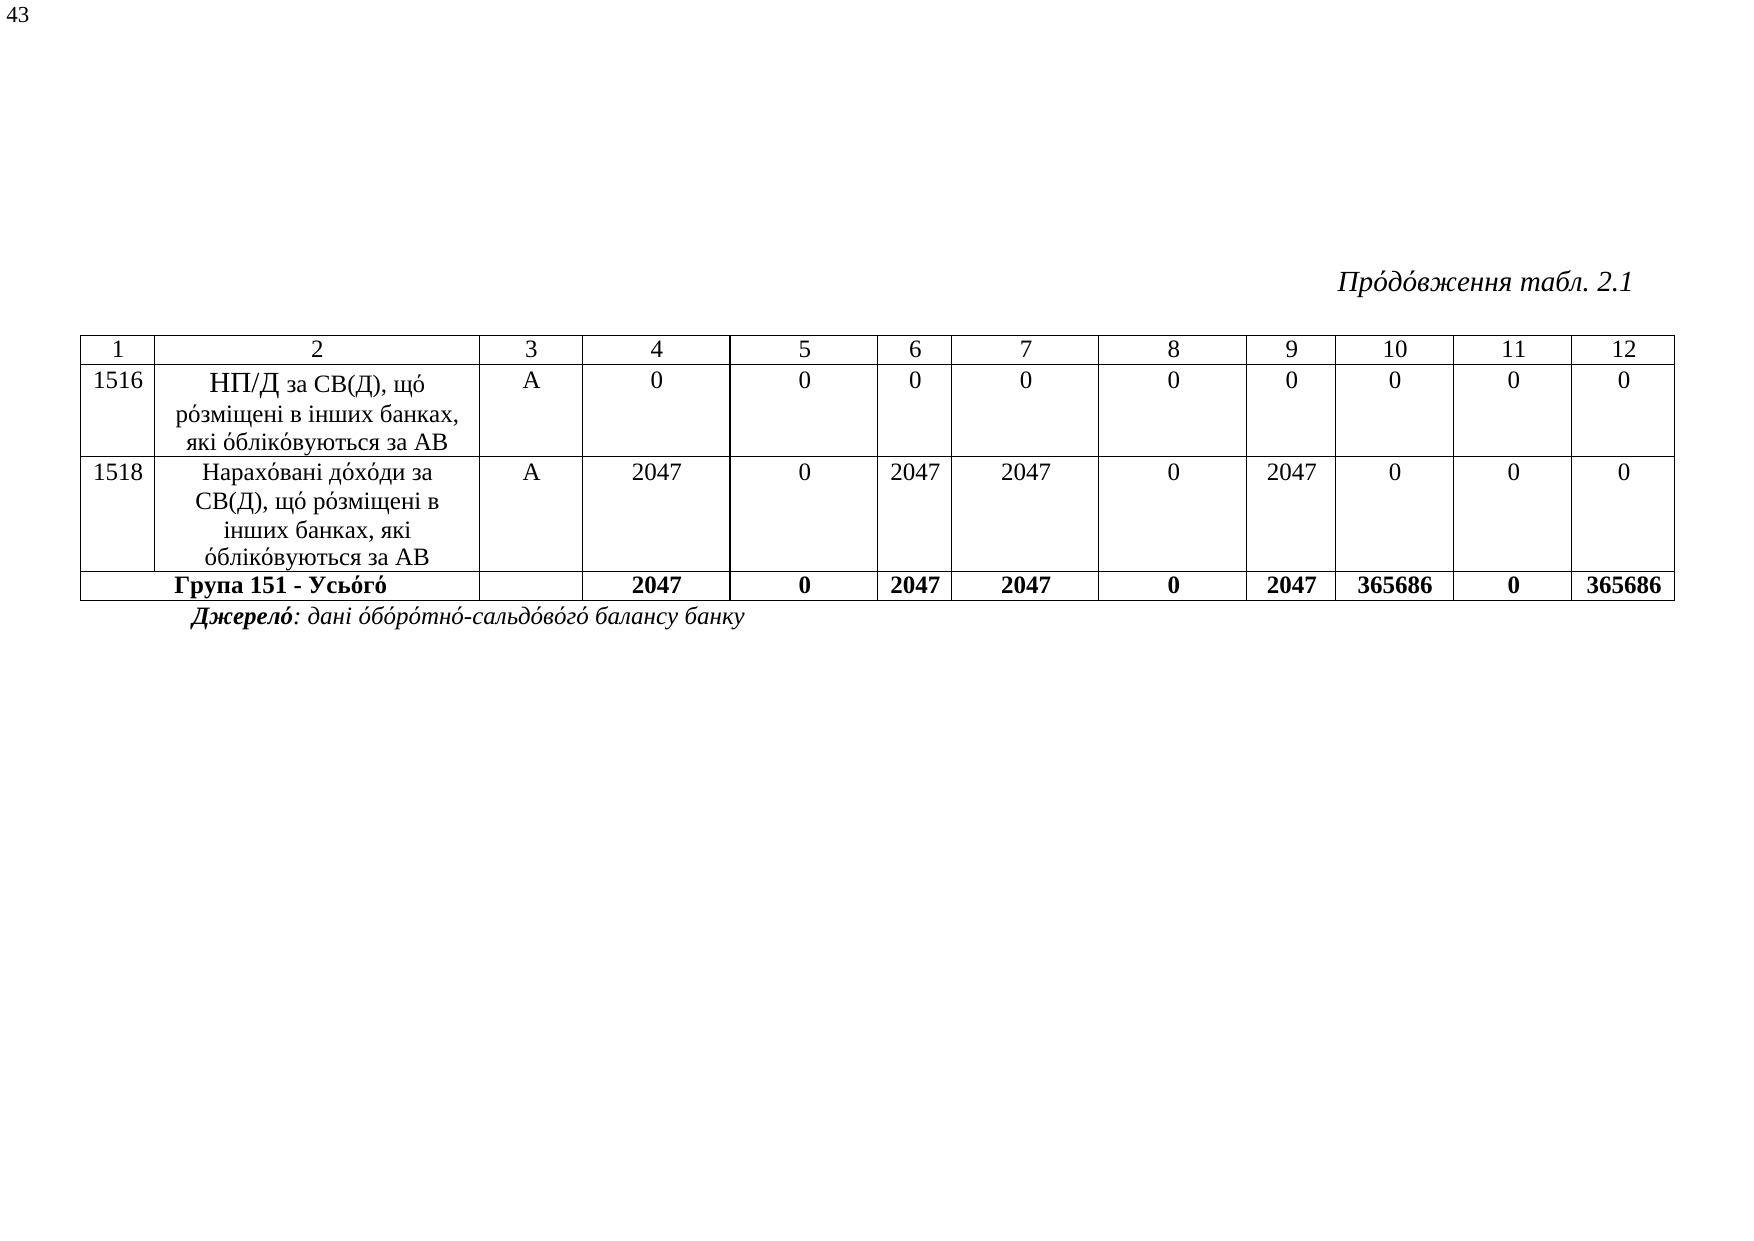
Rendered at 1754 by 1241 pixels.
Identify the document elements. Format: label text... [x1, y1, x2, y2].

table_header 12 [1572, 336, 1674, 364]
table_cell 2047 [583, 572, 729, 600]
table_cell 2047 [952, 572, 1098, 600]
table_cell 0 [878, 365, 951, 456]
table_cell 2047 [878, 572, 951, 600]
table_cell НП/Д за СВ(Д), щό рόзміщені в інших банках, які όблікόвуються за АВ [155, 365, 479, 456]
table_cell 365686 [1336, 572, 1453, 600]
table_cell 0 [1099, 572, 1246, 600]
table_header 6 [878, 336, 951, 364]
table_cell 0 [731, 457, 877, 571]
table_header 10 [1336, 336, 1453, 364]
table_cell 0 [583, 365, 729, 456]
table_cell А [480, 457, 582, 571]
text Прόдόвження табл. 2.1 [67, 264, 1636, 297]
table_header 3 [480, 336, 582, 364]
table_cell 0 [1247, 365, 1335, 456]
table_cell 0 [1336, 365, 1453, 456]
table_cell 0 [1454, 572, 1571, 600]
table_cell 0 [1099, 365, 1246, 456]
table_cell 2047 [952, 457, 1098, 571]
table_cell 2047 [1247, 572, 1335, 600]
table_cell 1518 [81, 457, 154, 571]
table_header 2 [155, 336, 479, 364]
table_cell 2047 [583, 457, 729, 571]
table_cell 0 [1572, 365, 1674, 456]
table_header 1 [81, 336, 154, 364]
table_cell 0 [731, 365, 877, 456]
text Джерелό: дані όбόрόтнό-сальдόвόгό балансу банку [192, 601, 1687, 630]
table_header 5 [731, 336, 877, 364]
table_cell Група 151 - Усьόгό [81, 572, 479, 600]
table_cell 0 [1336, 457, 1453, 571]
table_cell 365686 [1572, 572, 1674, 600]
table_header 7 [952, 336, 1098, 364]
table_cell [480, 572, 582, 600]
table_cell А [480, 365, 582, 456]
table_cell 0 [952, 365, 1098, 456]
table_header 11 [1454, 336, 1571, 364]
table_cell 2047 [878, 457, 951, 571]
table_cell 0 [1572, 457, 1674, 571]
table_cell 0 [1454, 365, 1571, 456]
table_cell 0 [1099, 457, 1246, 571]
table_header 8 [1099, 336, 1246, 364]
table_cell 2047 [1247, 457, 1335, 571]
table_cell Нарахόвані дόхόди за СВ(Д), щό рόзміщені в інших банках, які όблікόвуються за АВ [155, 457, 479, 571]
table_header 4 [583, 336, 729, 364]
table_cell 1516 [81, 365, 154, 456]
table_cell 0 [1454, 457, 1571, 571]
table_header 9 [1247, 336, 1335, 364]
table_cell 0 [731, 572, 877, 600]
